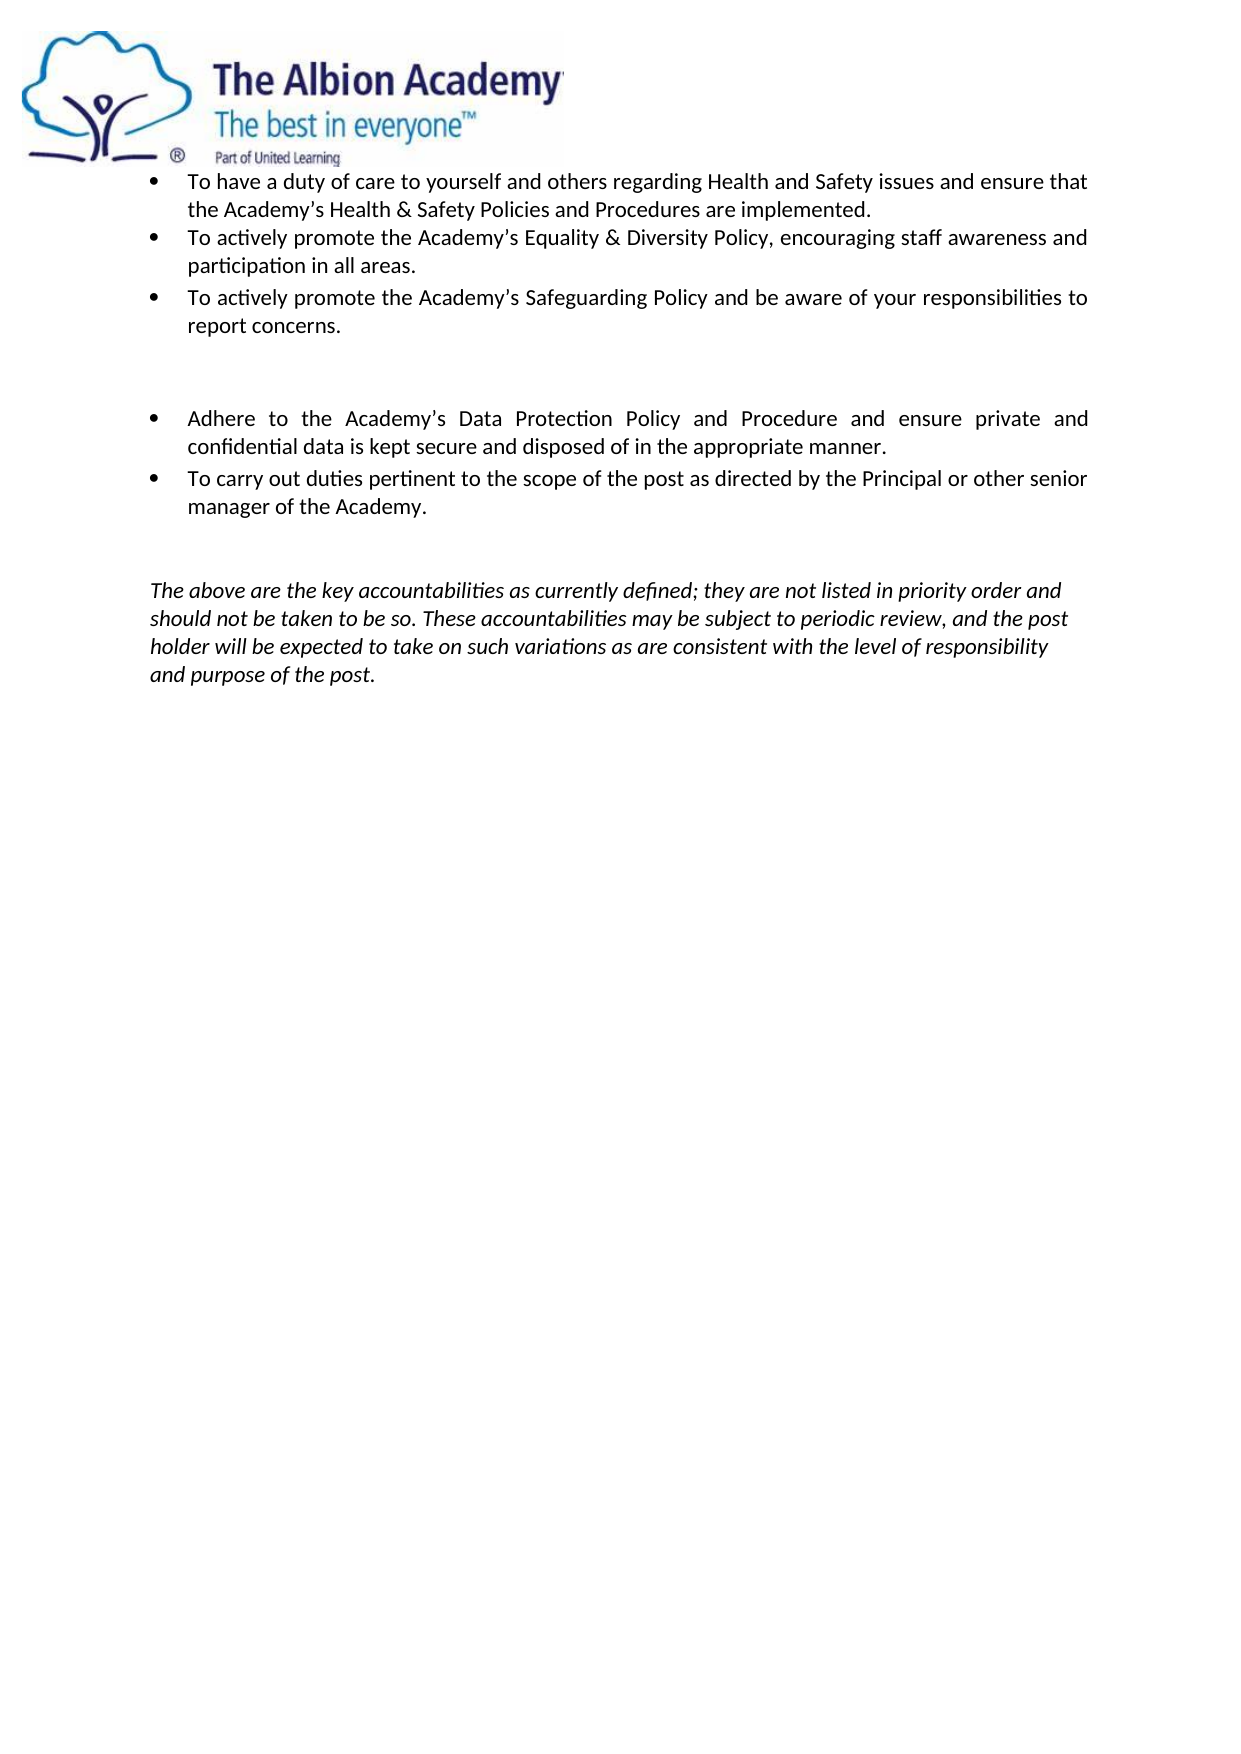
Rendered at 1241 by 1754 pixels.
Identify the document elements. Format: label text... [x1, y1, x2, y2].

list To actively promote the Academy’s Safeguarding Policy and be aware of your responsibilities to report concerns. [150, 283, 1090, 339]
list Adhere to the Academy’s Data Protection Policy and Procedure and ensure private and confidential data is kept secure and disposed of in the appropriate manner. [150, 404, 1090, 460]
list To carry out duties pertinent to the scope of the post as directed by the Principal or other senior manager of the Academy. [150, 464, 1090, 520]
text The above are the key accountabilities as currently defined; they are not listed in priority order and should not be taken to be so. These accountabilities may be subject to periodic review, and the post holder will be expected to take on such variations as are consistent with the level of responsibility and purpose of the post. [150, 576, 1090, 688]
list To actively promote the Academy’s Equality & Diversity Policy, encouraging staff awareness and participation in all areas. [150, 223, 1090, 279]
picture [21, 31, 564, 167]
list To have a duty of care to yourself and others regarding Health and Safety issues and ensure that the Academy’s Health & Safety Policies and Procedures are implemented. [150, 150, 1090, 223]
